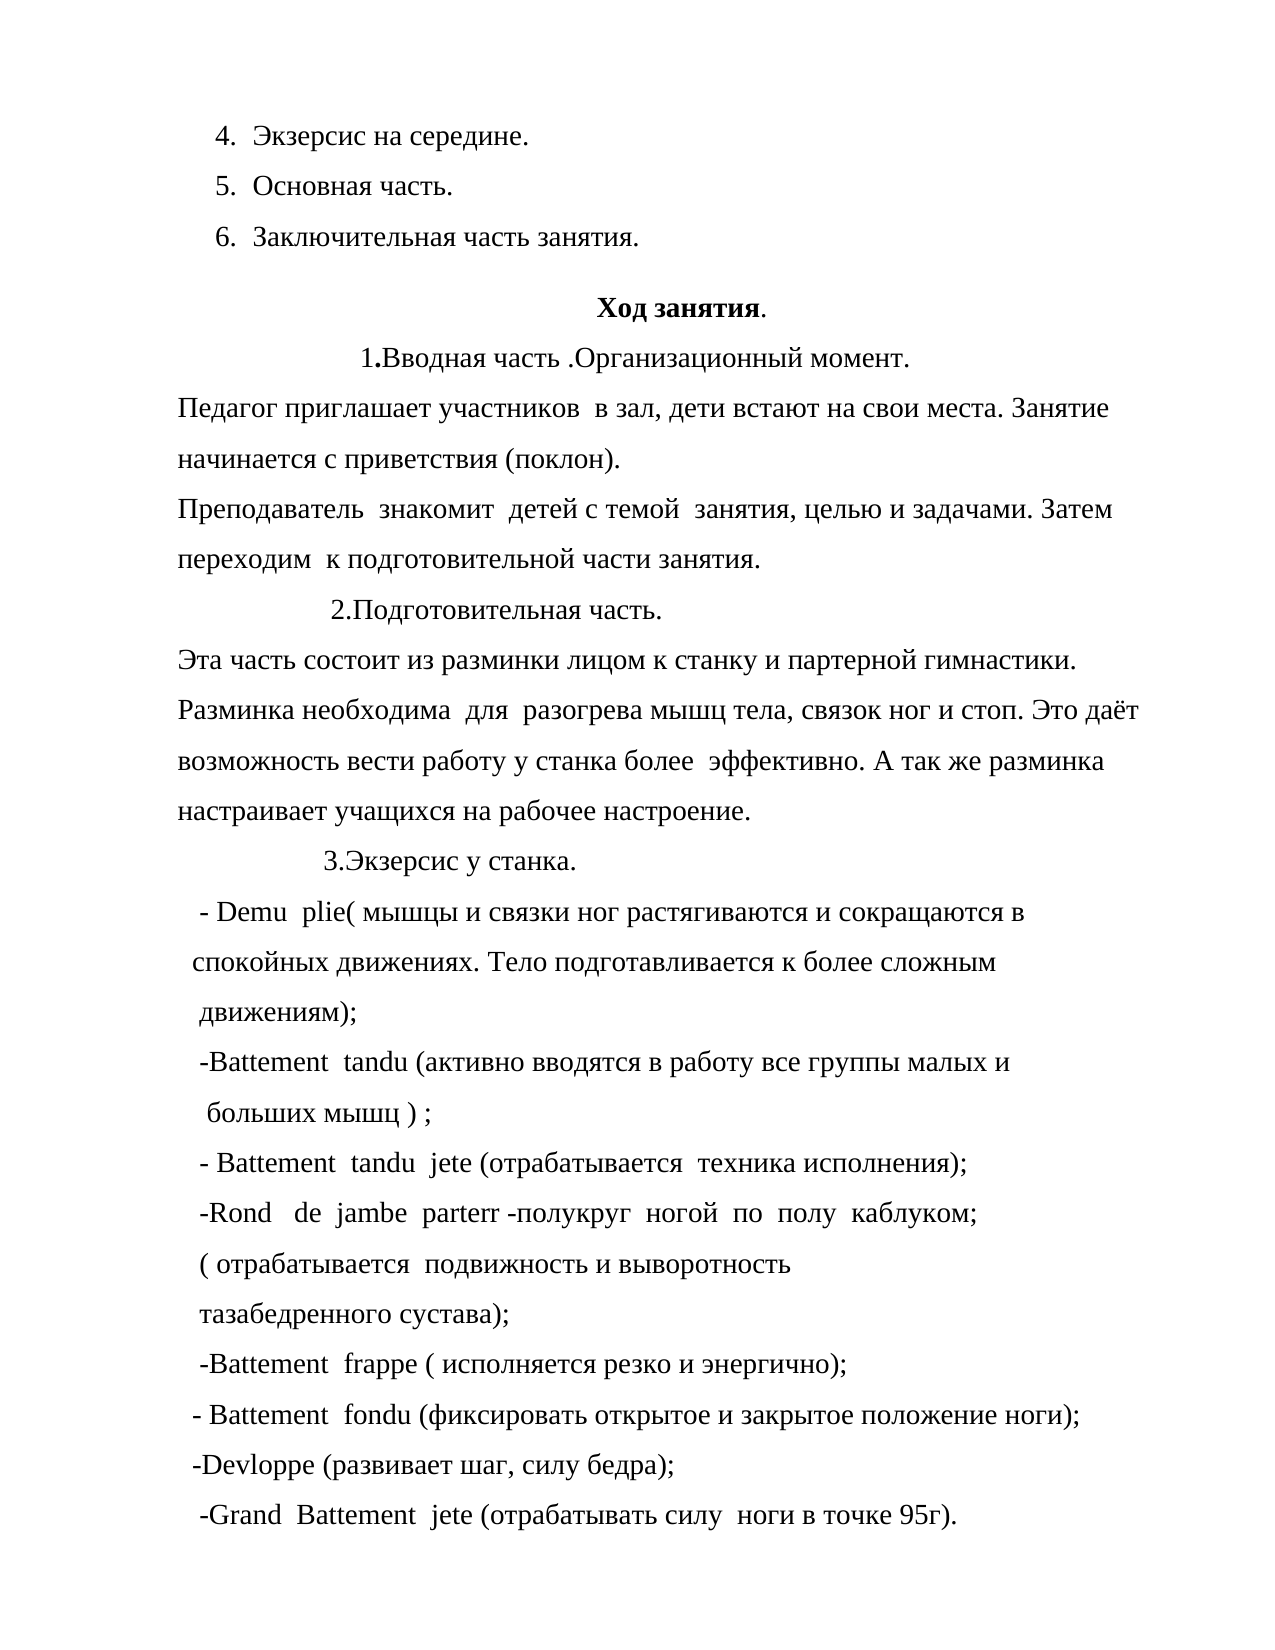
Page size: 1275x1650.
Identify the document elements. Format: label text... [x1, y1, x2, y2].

text Ход занятия. [177, 290, 1186, 323]
text -Battement tandu (активно вводятся в работу все группы малых и [177, 1044, 1186, 1078]
text ( отрабатывается подвижность и выворотность [177, 1246, 1186, 1279]
list Экзерсис на середине. [215, 118, 1186, 152]
text -Grand Battement jete (отрабатывать силу ноги в точке 95г). [177, 1497, 1186, 1531]
text - Demu plie( мышцы и связки ног растягиваются и сокращаются в [177, 894, 1186, 927]
list Основная часть. [215, 168, 1186, 202]
text больших мышц ) ; [177, 1095, 1186, 1128]
text -Battement frappe ( исполняется резко и энергично); [177, 1346, 1186, 1380]
list Заключительная часть занятия. [215, 219, 1186, 252]
text - Battement tandu jete (отрабатывается техника исполнения); [177, 1145, 1186, 1179]
text 2.Подготовительная часть. [177, 592, 1186, 625]
text движениям); [177, 994, 1186, 1028]
text -Devloppe (развивает шаг, силу бедра); [177, 1447, 1186, 1481]
text 1.Вводная часть .Организационный момент. [177, 340, 1186, 374]
text спокойных движениях. Тело подготавливается к более сложным [177, 944, 1186, 977]
text тазабедренного сустава); [177, 1296, 1186, 1330]
text -Rond de jambe parterr -полукруг ногой по полу каблуком; [177, 1196, 1186, 1229]
text Эта часть состоит из разминки лицом к станку и партерной гимнастики. Разминка необходима для разогрева мышц тела, связок ног и стоп. Это даёт возможность вести работу у станка более эффективно. А так же разминка настраивает учащихся на рабочее настроение. [177, 642, 1186, 827]
text - Battement fondu (фиксировать открытое и закрытое положение ноги); [177, 1397, 1186, 1430]
text Педагог приглашает участников в зал, дети встают на свои места. Занятие начинается с приветствия (поклон). [177, 391, 1186, 474]
text 3.Экзерсис у станка. [177, 843, 1186, 877]
text Преподаватель знакомит детей с темой занятия, целью и задачами. Затем переходим к подготовительной части занятия. [177, 491, 1186, 575]
